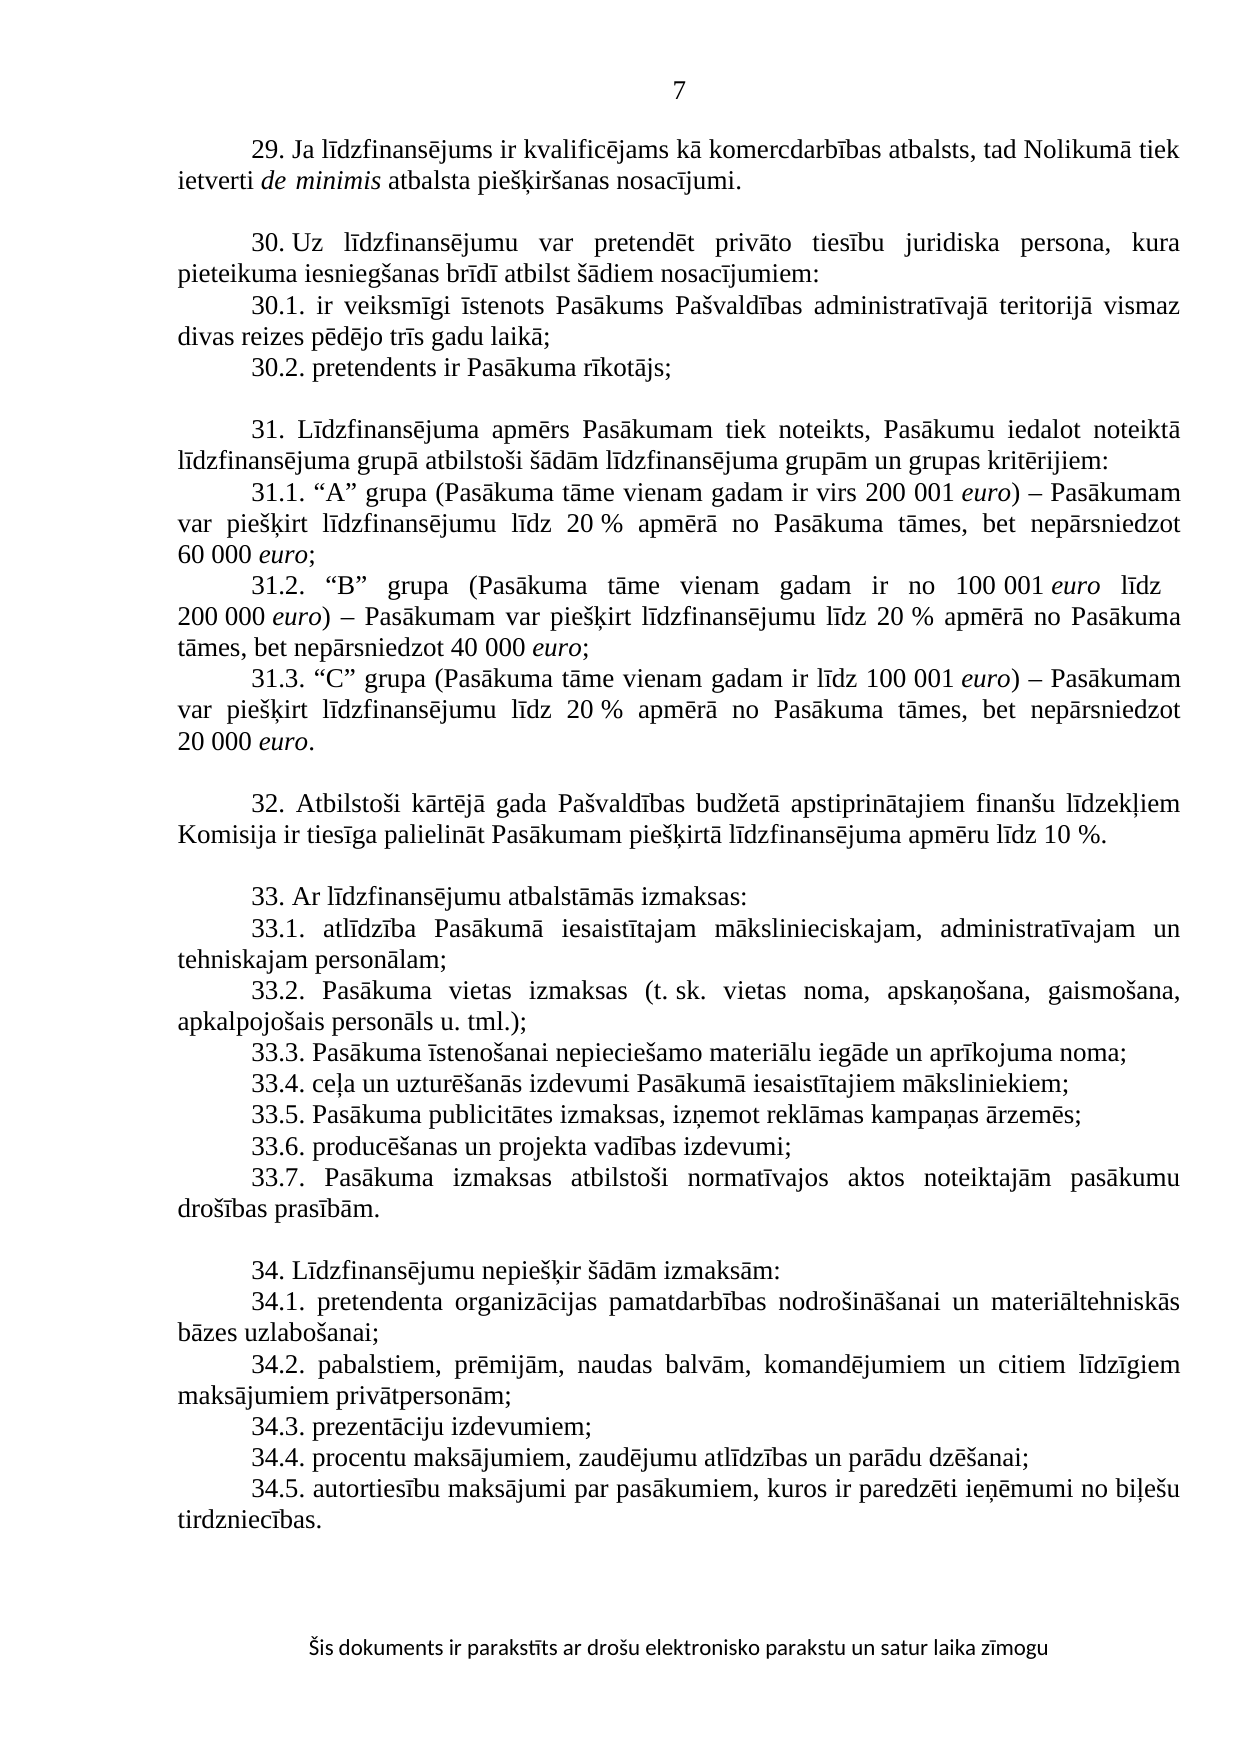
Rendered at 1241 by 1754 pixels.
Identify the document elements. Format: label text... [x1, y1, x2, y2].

text 33.4. ceļa un uzturēšanās izdevumi Pasākumā iesaistītajiem māksliniekiem; [177, 1067, 1181, 1098]
text 34.2. pabalstiem, prēmijām, naudas balvām, komandējumiem un citiem līdzīgiem maksājumiem privātpersonām; [177, 1348, 1181, 1410]
text 34.1. pretendenta organizācijas pamatdarbības nodrošināšanai un materiāltehniskās bāzes uzlabošanai; [177, 1285, 1181, 1348]
text 34.4. procentu maksājumiem, zaudējumu atlīdzības un parādu dzēšanai; [177, 1441, 1181, 1472]
text 30.1. ir veiksmīgi īstenots Pasākums Pašvaldības administratīvajā teritorijā vismaz divas reizes pēdējo trīs gadu laikā; [177, 289, 1181, 351]
text 33.3. Pasākuma īstenošanai nepieciešamo materiālu iegāde un aprīkojuma noma; [177, 1036, 1181, 1067]
text 33.6. producēšanas un projekta vadības izdevumi; [177, 1130, 1181, 1161]
text 30. Uz līdzfinansējumu var pretendēt privāto tiesību juridiska persona, kura pieteikuma iesniegšanas brīdī atbilst šādiem nosacījumiem: [177, 226, 1181, 289]
text 32. Atbilstoši kārtējā gada Pašvaldības budžetā apstiprinātajiem finanšu līdzekļiem Komisija ir tiesīga palielināt Pasākumam piešķirtā līdzfinansējuma apmēru līdz 10 %. [177, 787, 1181, 849]
text 34.3. prezentāciju izdevumiem; [177, 1410, 1181, 1441]
text 33.5. Pasākuma publicitātes izmaksas, izņemot reklāmas kampaņas ārzemēs; [177, 1098, 1181, 1130]
text 30.2. pretendents ir Pasākuma rīkotājs; [177, 351, 1181, 382]
text 31. Līdzfinansējuma apmērs Pasākumam tiek noteikts, Pasākumu iedalot noteiktā līdzfinansējuma grupā atbilstoši šādām līdzfinansējuma grupām un grupas kritērijiem: [177, 413, 1181, 476]
text 33.7. Pasākuma izmaksas atbilstoši normatīvajos aktos noteiktajām pasākumu drošības prasībām. [177, 1161, 1181, 1223]
text 33.1. atlīdzība Pasākumā iesaistītajam mākslinieciskajam, administratīvajam un tehniskajam personālam; [177, 912, 1181, 974]
text 33.2. Pasākuma vietas izmaksas (t. sk. vietas noma, apskaņošana, gaismošana, apkalpojošais personāls u. tml.); [177, 974, 1181, 1036]
text 33. Ar līdzfinansējumu atbalstāmās izmaksas: [177, 881, 1181, 912]
text 29. Ja līdzfinansējums ir kvalificējams kā komercdarbības atbalsts, tad Nolikumā tiek ietverti de minimis atbalsta piešķiršanas nosacījumi. [177, 133, 1181, 195]
text 31.1. “A” grupa (Pasākuma tāme vienam gadam ir virs 200 001 euro) – Pasākumam var piešķirt līdzfinansējumu līdz 20 % apmērā no Pasākuma tāmes, bet nepārsniedzot 60 000 euro; [177, 476, 1181, 569]
text 34.5. autortiesību maksājumi par pasākumiem, kuros ir paredzēti ieņēmumi no biļešu tirdzniecības. [177, 1472, 1181, 1534]
text 31.2. “B” grupa (Pasākuma tāme vienam gadam ir no 100 001 euro līdz 200 000 euro) – Pasākumam var piešķirt līdzfinansējumu līdz 20 % apmērā no Pasākuma tāmes, bet nepārsniedzot 40 000 euro; [177, 569, 1181, 662]
text 34. Līdzfinansējumu nepiešķir šādām izmaksām: [177, 1254, 1181, 1285]
text 31.3. “C” grupa (Pasākuma tāme vienam gadam ir līdz 100 001 euro) – Pasākumam var piešķirt līdzfinansējumu līdz 20 % apmērā no Pasākuma tāmes, bet nepārsniedzot 20 000 euro. [177, 662, 1181, 756]
